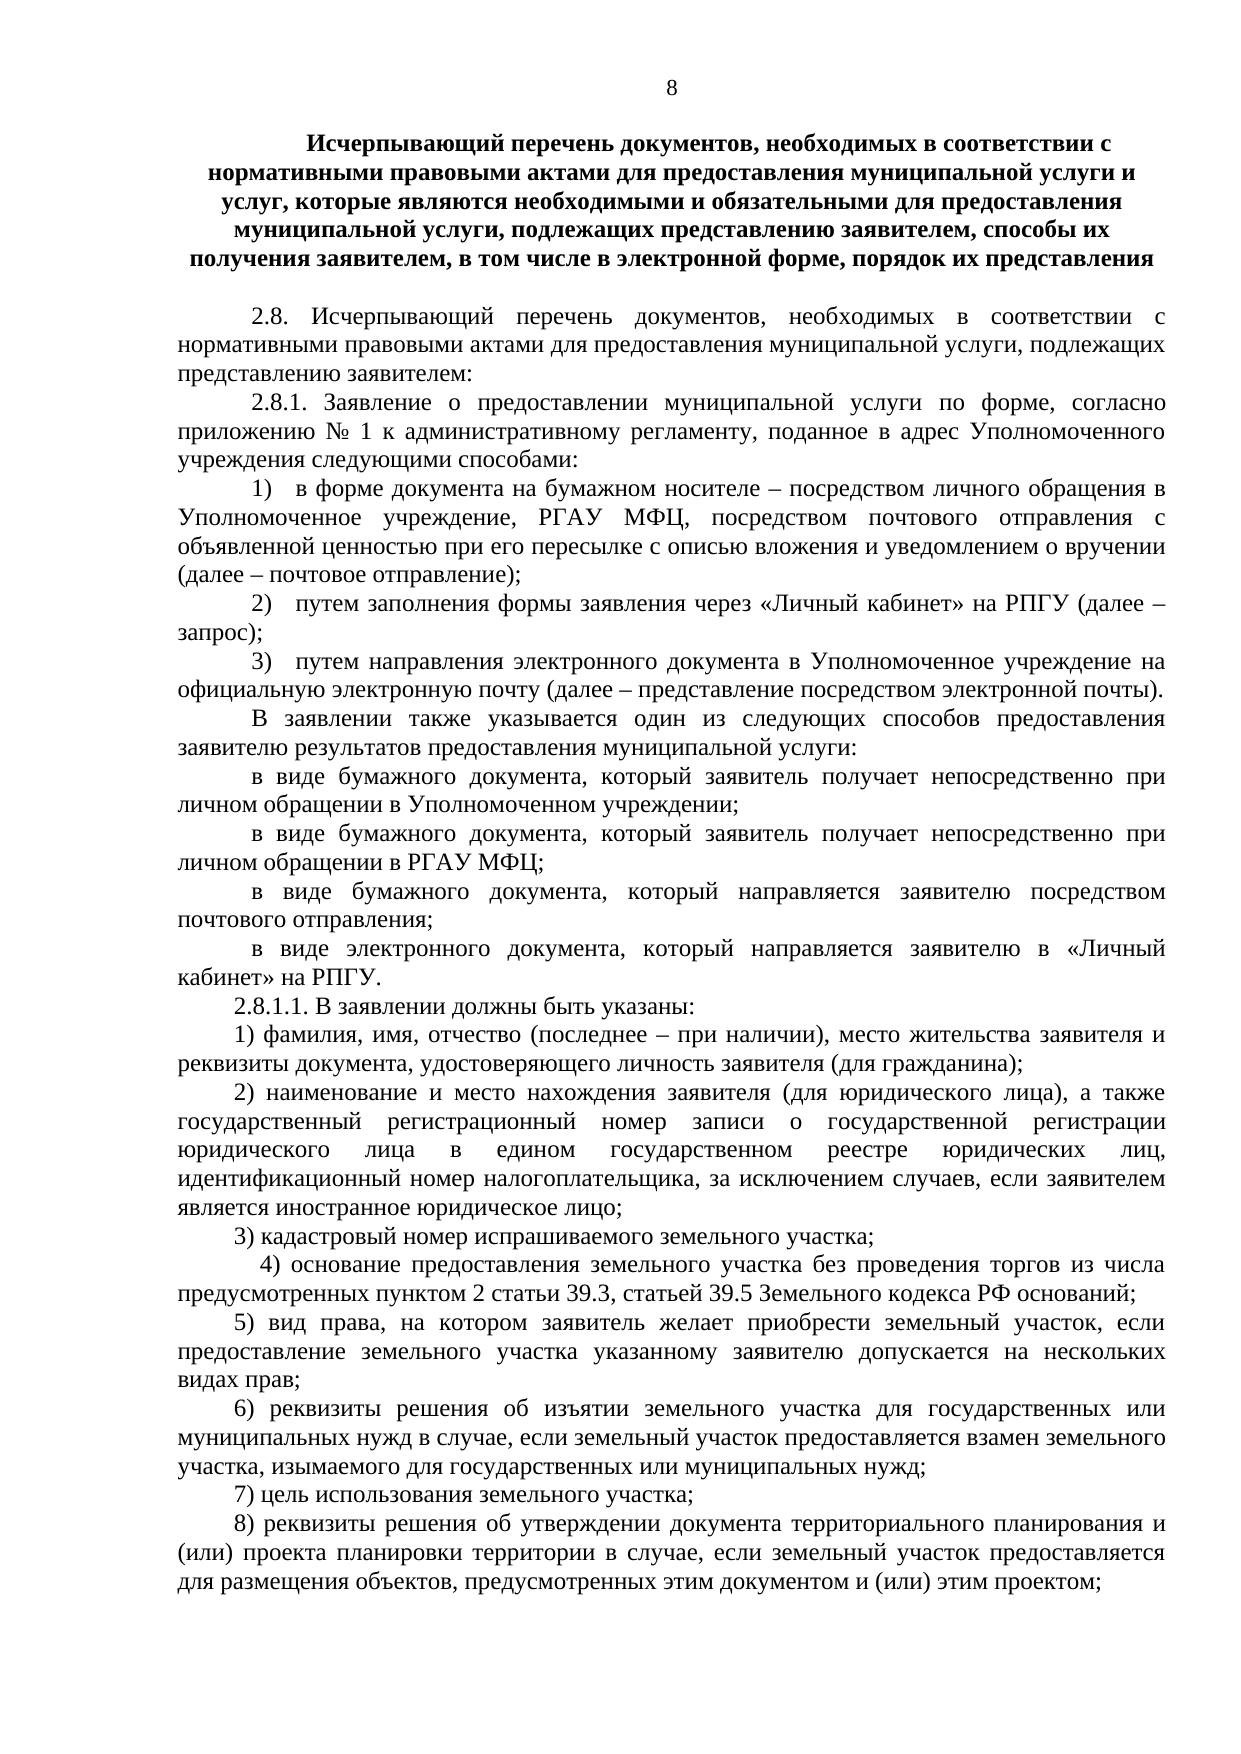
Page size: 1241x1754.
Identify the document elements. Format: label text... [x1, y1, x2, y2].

text 5) вид права, на котором заявитель желает приобрести земельный участок, если предоставление земельного участка указанному заявителю допускается на нескольких видах прав; [177, 1307, 1167, 1393]
text в виде бумажного документа, который направляется заявителю посредством почтового отправления; [177, 876, 1167, 933]
list в форме документа на бумажном носителе – посредством личного обращения в Уполномоченное учреждение, РГАУ МФЦ, посредством почтового отправления с объявленной ценностью при его пересылке с описью вложения и уведомлением о вручении (далее – почтовое отправление); [177, 473, 1167, 588]
text 3) кадастровый номер испрашиваемого земельного участка; [177, 1221, 1167, 1249]
text 2.8.1. Заявление о предоставлении муниципальной услуги по форме, согласно приложению № 1 к административному регламенту, поданное в адрес Уполномоченного учреждения следующими способами: [177, 387, 1167, 473]
text 1) фамилия, имя, отчество (последнее – при наличии), место жительства заявителя и реквизиты документа, удостоверяющего личность заявителя (для гражданина); [177, 1019, 1167, 1077]
text 2) наименование и место нахождения заявителя (для юридического лица), а также государственный регистрационный номер записи о государственной регистрации юридического лица в едином государственном реестре юридических лиц, идентификационный номер налогоплательщика, за исключением случаев, если заявителем является иностранное юридическое лицо; [177, 1077, 1167, 1221]
text 2.8.1.1. В заявлении должны быть указаны: [177, 991, 1167, 1019]
text в виде электронного документа, который направляется заявителю в «Личный кабинет» на РПГУ. [177, 933, 1167, 991]
text В заявлении также указывается один из следующих способов предоставления заявителю результатов предоставления муниципальной услуги: [177, 703, 1167, 761]
list путем направления электронного документа в Уполномоченное учреждение на официальную электронную почту (далее – представление посредством электронной почты). [177, 646, 1167, 703]
text в виде бумажного документа, который заявитель получает непосредственно при личном обращении в РГАУ МФЦ; [177, 818, 1167, 876]
text 7) цель использования земельного участка; [177, 1479, 1167, 1508]
text 8) реквизиты решения об утверждении документа территориального планирования и (или) проекта планировки территории в случае, если земельный участок предоставляется для размещения объектов, предусмотренных этим документом и (или) этим проектом; [177, 1508, 1167, 1594]
text Исчерпывающий перечень документов, необходимых в соответствии с нормативными правовыми актами для предоставления муниципальной услуги и услуг, которые являются необходимыми и обязательными для предоставления муниципальной услуги, подлежащих представлению заявителем, способы их получения заявителем, в том числе в электронной форме, порядок их представления [177, 128, 1167, 272]
list путем заполнения формы заявления через «Личный кабинет» на РПГУ (далее – запрос); [177, 588, 1167, 646]
text 2.8. Исчерпывающий перечень документов, необходимых в соответствии с нормативными правовыми актами для предоставления муниципальной услуги, подлежащих представлению заявителем: [177, 301, 1167, 387]
text 4) основание предоставления земельного участка без проведения торгов из числа предусмотренных пунктом 2 статьи 39.3, статьей 39.5 Земельного кодекса РФ оснований; [177, 1249, 1167, 1307]
text в виде бумажного документа, который заявитель получает непосредственно при личном обращении в Уполномоченном учреждении; [177, 761, 1167, 818]
text 6) реквизиты решения об изъятии земельного участка для государственных или муниципальных нужд в случае, если земельный участок предоставляется взамен земельного участка, изымаемого для государственных или муниципальных нужд; [177, 1393, 1167, 1479]
